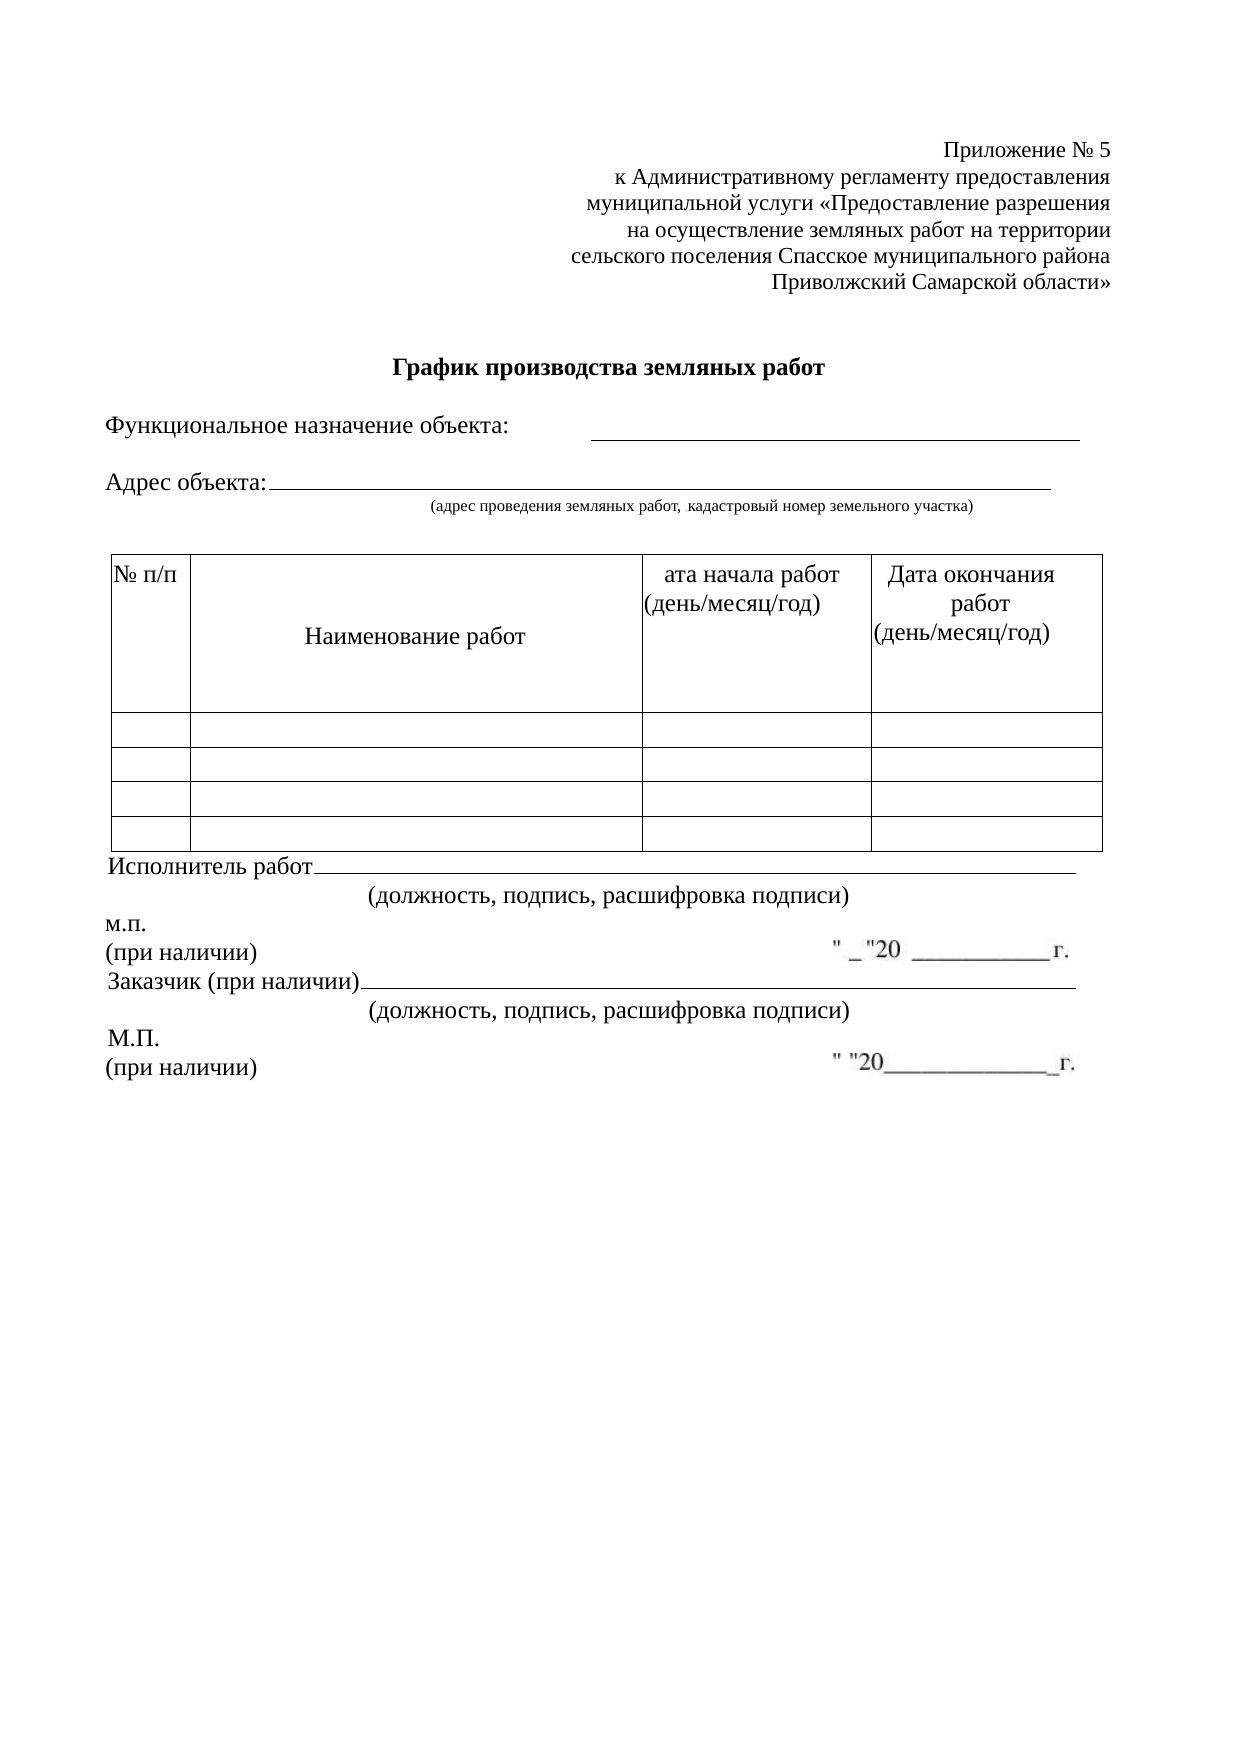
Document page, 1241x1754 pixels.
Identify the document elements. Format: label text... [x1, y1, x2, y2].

picture [832, 939, 1069, 961]
table_cell [191, 782, 642, 816]
table_header Наименование работ [191, 555, 642, 712]
table_cell [643, 748, 871, 781]
table_cell [872, 713, 1102, 746]
picture [831, 1053, 1075, 1076]
text (адрес проведения земляных работ, кадастровый номер земельного участка) [430, 496, 1012, 515]
table_cell [872, 817, 1102, 851]
table_cell [872, 782, 1102, 816]
table_cell [112, 817, 190, 851]
text Исполнитель работ [107, 851, 1110, 880]
text Заказчик (при наличии) [107, 966, 1110, 995]
table_cell [191, 748, 642, 781]
text м.п. [105, 908, 1032, 937]
table_cell [643, 782, 871, 816]
text (при наличии) [105, 937, 1111, 966]
text к Административному регламенту предоставления муниципальной услуги «Предоставление разрешения на осуществление земляных работ на территории сельского поселения Спасское муниципального района Приволжский Самарской области» [563, 163, 1111, 295]
text (при наличии) [105, 1052, 1111, 1081]
table_cell [643, 817, 871, 851]
table_cell [191, 817, 642, 851]
table_header ата начала работ (день/месяц/год) [643, 555, 871, 712]
table_cell [191, 713, 642, 746]
text Адрес объекта: [105, 467, 1083, 496]
table_header Дата окончания работ (день/месяц/год) [872, 555, 1102, 712]
text Функциональное назначение объекта: [105, 410, 1083, 438]
table_header № п/п [112, 555, 190, 712]
table_cell [112, 748, 190, 781]
table_cell [643, 713, 871, 746]
subtitle График производства земляных работ [106, 352, 1111, 381]
text (должность, подпись, расшифровка подписи) М.П. [107, 995, 901, 1052]
table_cell [872, 748, 1102, 781]
text (должность, подпись, расшифровка подписи) [175, 880, 1042, 908]
table_cell [112, 713, 190, 746]
text Приложение № 5 [105, 137, 1111, 163]
table_cell [112, 782, 190, 816]
